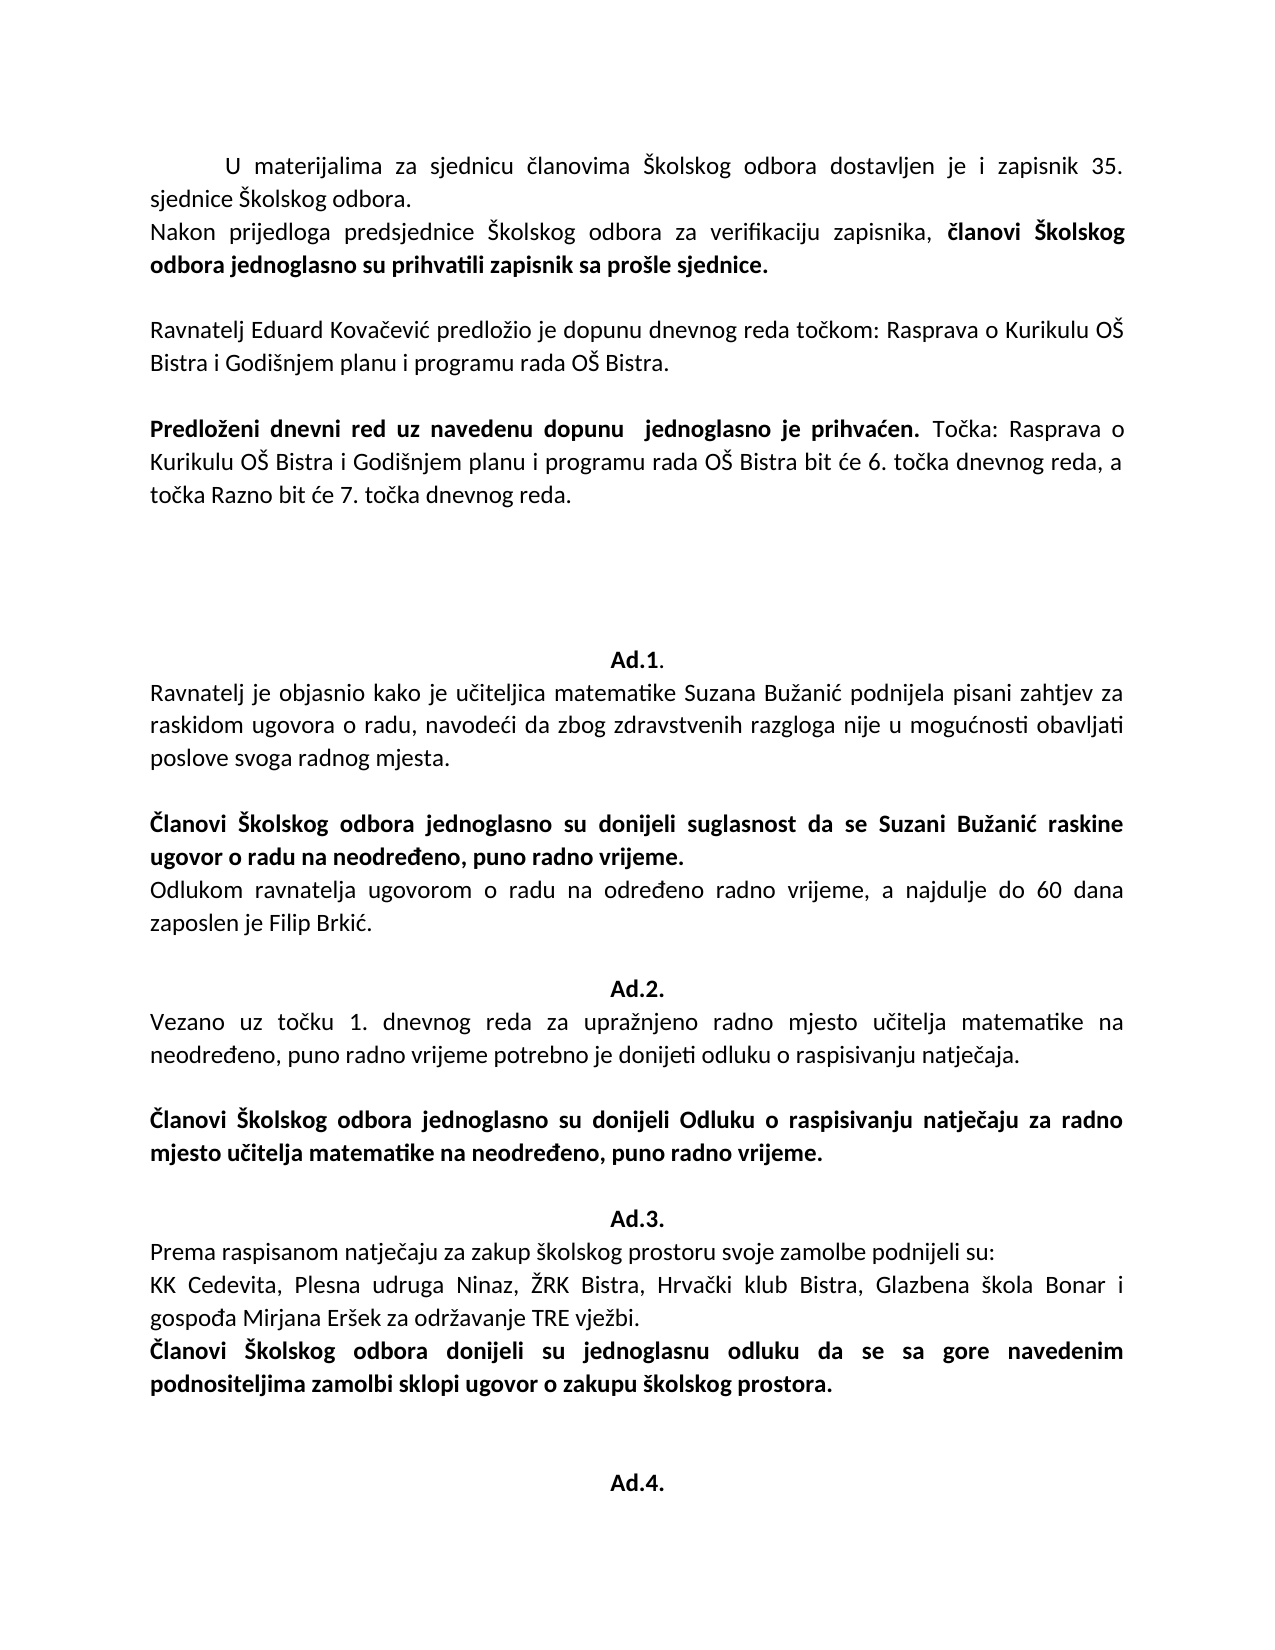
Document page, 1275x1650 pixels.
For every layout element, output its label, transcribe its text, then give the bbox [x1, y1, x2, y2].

text Ad.4. [150, 1467, 1125, 1497]
text KK Cedevita, Plesna udruga Ninaz, ŽRK Bistra, Hrvački klub Bistra, Glazbena škola Bonar i gospođa Mirjana Eršek za održavanje TRE vježbi. [150, 1269, 1125, 1333]
text Članovi Školskog odbora donijeli su jednoglasnu odluku da se sa gore navedenim podnositeljima zamolbi sklopi ugovor o zakupu školskog prostora. [150, 1335, 1125, 1398]
text Članovi Školskog odbora jednoglasno su donijeli Odluku o raspisivanju natječaju za radno mjesto učitelja matematike na neodređeno, puno radno vrijeme. [150, 1104, 1125, 1168]
text U materijalima za sjednicu članovima Školskog odbora dostavljen je i zapisnik 35. sjednice Školskog odbora. [150, 150, 1125, 213]
text Prema raspisanom natječaju za zakup školskog prostoru svoje zamolbe podnijeli su: [150, 1236, 1125, 1267]
text Predloženi dnevni red uz navedenu dopunu jednoglasno je prihvaćen. Točka: Rasprava o Kurikulu OŠ Bistra i Godišnjem planu i programu rada OŠ Bistra bit će 6. točka dnevnog reda, a točka Razno bit će 7. točka dnevnog reda. [150, 413, 1125, 510]
text Ad.2. [150, 973, 1125, 1003]
text Odlukom ravnatelja ugovorom o radu na određeno radno vrijeme, a najdulje do 60 dana zaposlen je Filip Brkić. [150, 874, 1125, 938]
text Nakon prijedloga predsjednice Školskog odbora za verifikaciju zapisnika, članovi Školskog odbora jednoglasno su prihvatili zapisnik sa prošle sjednice. [150, 216, 1125, 279]
text Ad.1. [150, 644, 1125, 674]
text Ad.3. [150, 1203, 1125, 1234]
text Ravnatelj Eduard Kovačević predložio je dopunu dnevnog reda točkom: Rasprava o Kurikulu OŠ Bistra i Godišnjem planu i programu rada OŠ Bistra. [150, 314, 1125, 378]
text Članovi Školskog odbora jednoglasno su donijeli suglasnost da se Suzani Bužanić raskine ugovor o radu na neodređeno, puno radno vrijeme. [150, 808, 1125, 872]
text Vezano uz točku 1. dnevnog reda za upražnjeno radno mjesto učitelja matematike na neodređeno, puno radno vrijeme potrebno je donijeti odluku o raspisivanju natječaja. [150, 1006, 1125, 1069]
text Ravnatelj je objasnio kako je učiteljica matematike Suzana Bužanić podnijela pisani zahtjev za raskidom ugovora o radu, navodeći da zbog zdravstvenih razgloga nije u mogućnosti obavljati poslove svoga radnog mjesta. [150, 677, 1125, 773]
